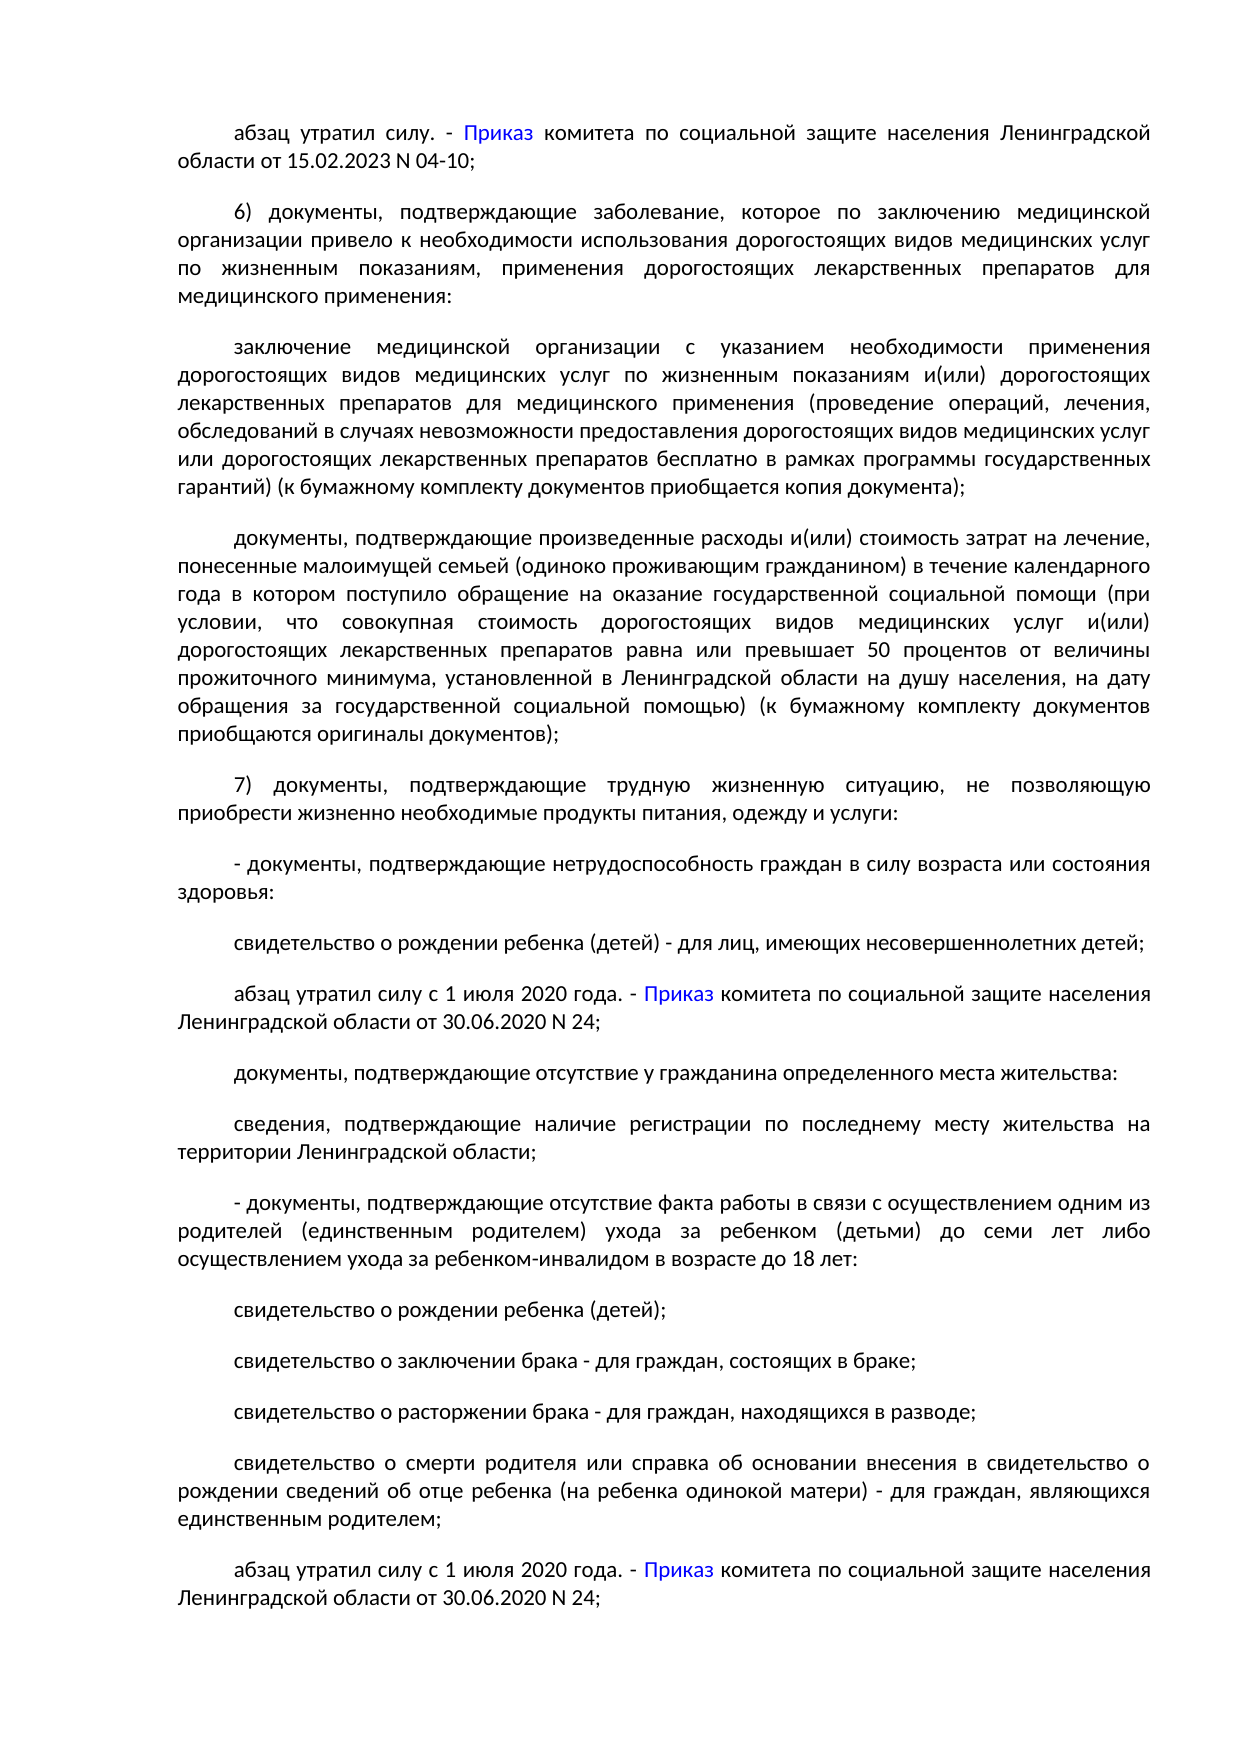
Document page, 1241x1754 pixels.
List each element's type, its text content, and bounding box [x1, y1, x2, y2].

text 6) документы, подтверждающие заболевание, которое по заключению медицинской организации привело к необходимости использования дорогостоящих видов медицинских услуг по жизненным показаниям, применения дорогостоящих лекарственных препаратов для медицинского применения: [177, 197, 1152, 309]
text заключение медицинской организации с указанием необходимости применения дорогостоящих видов медицинских услуг по жизненным показаниям и(или) дорогостоящих лекарственных препаратов для медицинского применения (проведение операций, лечения, обследований в случаях невозможности предоставления дорогостоящих видов медицинских услуг или дорогостоящих лекарственных препаратов бесплатно в рамках программы государственных гарантий) (к бумажному комплекту документов приобщается копия документа); [177, 332, 1152, 500]
text свидетельство о рождении ребенка (детей) - для лиц, имеющих несовершеннолетних детей; [177, 928, 1152, 956]
text свидетельство о рождении ребенка (детей); [177, 1295, 1152, 1323]
text абзац утратил силу с 1 июля 2020 года. - Приказ комитета по социальной защите населения Ленинградской области от 30.06.2020 N 24; [177, 1555, 1152, 1611]
text - документы, подтверждающие отсутствие факта работы в связи с осуществлением одним из родителей (единственным родителем) ухода за ребенком (детьми) до семи лет либо осуществлением ухода за ребенком-инвалидом в возрасте до 18 лет: [177, 1188, 1152, 1272]
text сведения, подтверждающие наличие регистрации по последнему месту жительства на территории Ленинградской области; [177, 1109, 1152, 1165]
text 7) документы, подтверждающие трудную жизненную ситуацию, не позволяющую приобрести жизненно необходимые продукты питания, одежду и услуги: [177, 770, 1152, 826]
text свидетельство о расторжении брака - для граждан, находящихся в разводе; [177, 1397, 1152, 1425]
text документы, подтверждающие отсутствие у гражданина определенного места жительства: [177, 1058, 1152, 1086]
text абзац утратил силу с 1 июля 2020 года. - Приказ комитета по социальной защите населения Ленинградской области от 30.06.2020 N 24; [177, 979, 1152, 1035]
text абзац утратил силу. - Приказ комитета по социальной защите населения Ленинградской области от 15.02.2023 N 04-10; [177, 118, 1152, 174]
text документы, подтверждающие произведенные расходы и(или) стоимость затрат на лечение, понесенные малоимущей семьей (одиноко проживающим гражданином) в течение календарного года в котором поступило обращение на оказание государственной социальной помощи (при условии, что совокупная стоимость дорогостоящих видов медицинских услуг и(или) дорогостоящих лекарственных препаратов равна или превышает 50 процентов от величины прожиточного минимума, установленной в Ленинградской области на душу населения, на дату обращения за государственной социальной помощью) (к бумажному комплекту документов приобщаются оригиналы документов); [177, 523, 1152, 747]
text - документы, подтверждающие нетрудоспособность граждан в силу возраста или состояния здоровья: [177, 849, 1152, 905]
text свидетельство о смерти родителя или справка об основании внесения в свидетельство о рождении сведений об отце ребенка (на ребенка одинокой матери) - для граждан, являющихся единственным родителем; [177, 1448, 1152, 1532]
text свидетельство о заключении брака - для граждан, состоящих в браке; [177, 1346, 1152, 1374]
